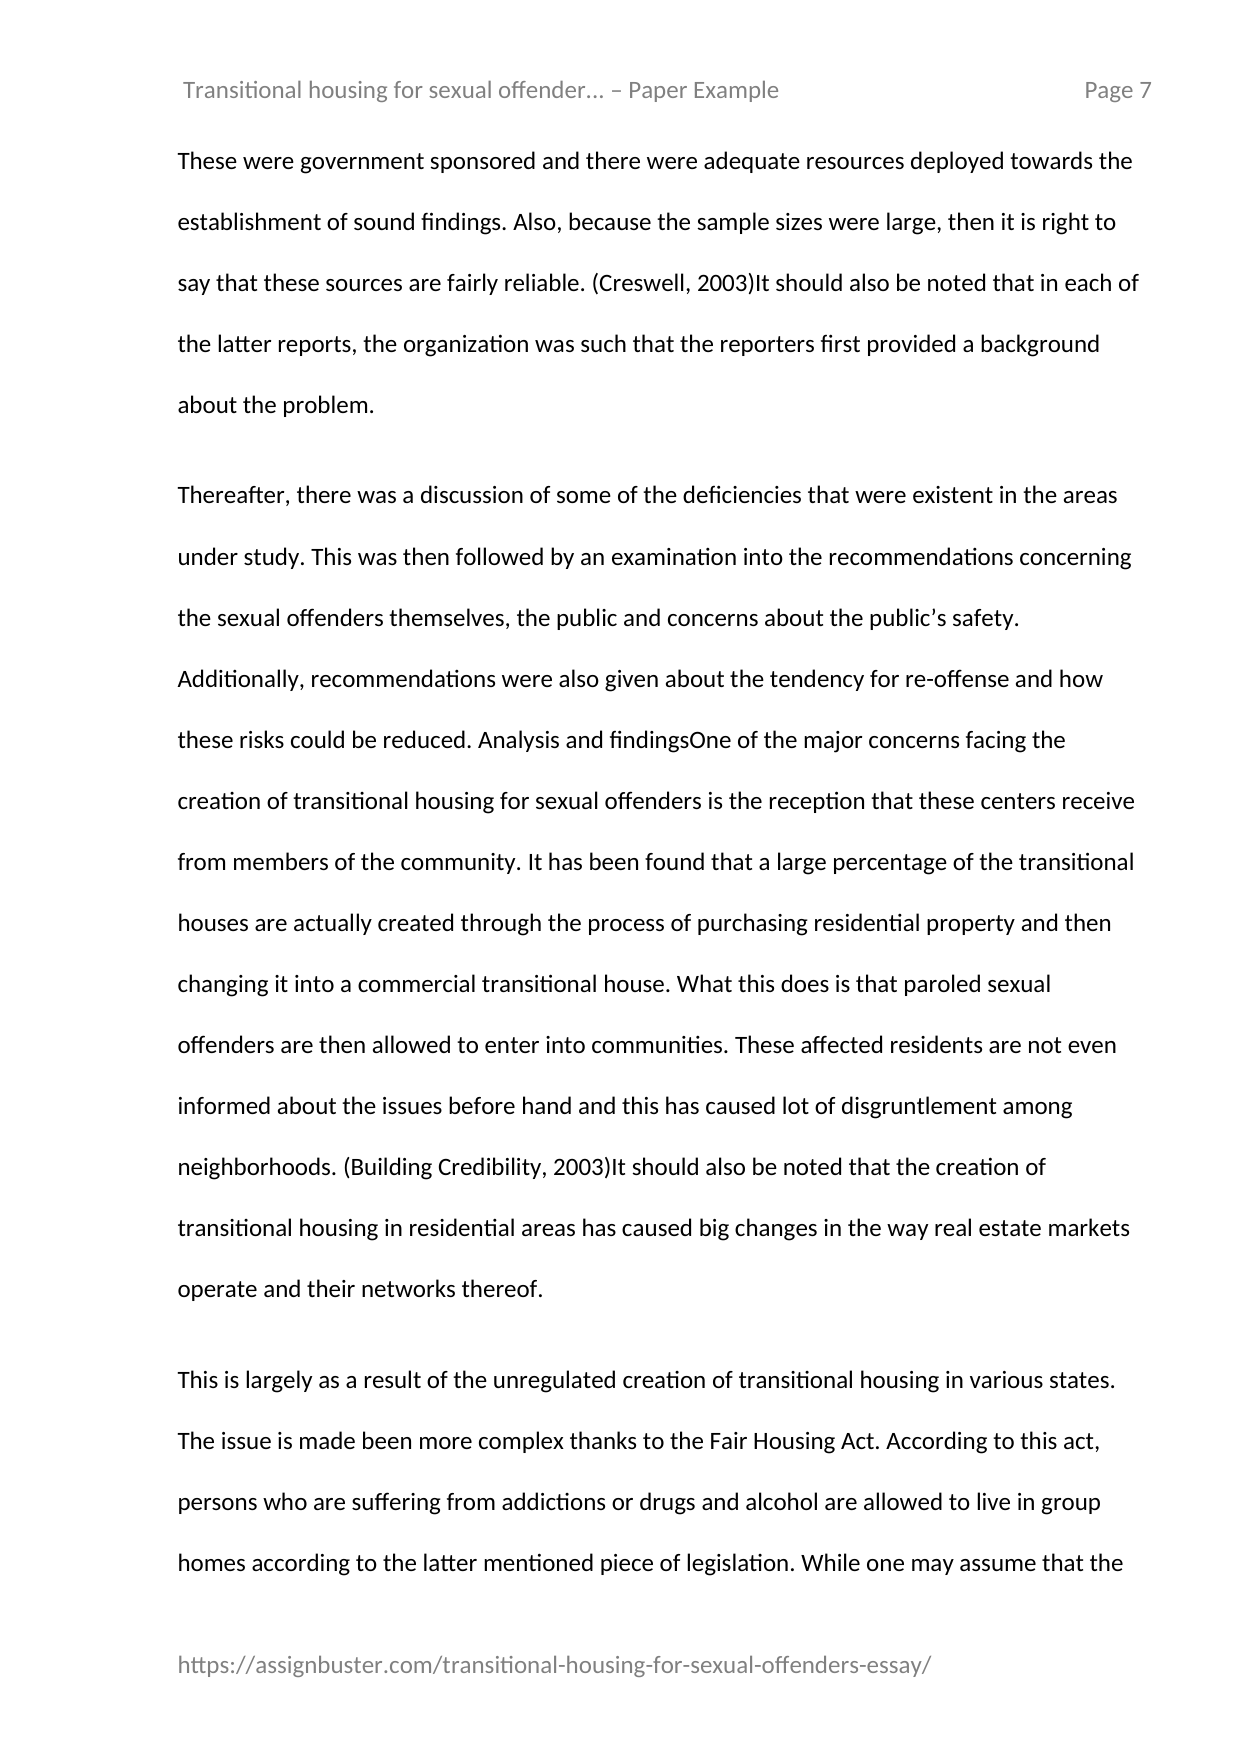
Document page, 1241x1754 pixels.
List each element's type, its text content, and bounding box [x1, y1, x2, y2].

text Thereafter, there was a discussion of some of the deficiencies that were existent in the areas under study. This was then followed by an examination into the recommendations concerning the sexual offenders themselves, the public and concerns about the public’s safety. Additionally, recommendations were also given about the tendency for re-offense and how these risks could be reduced. Analysis and findingsOne of the major concerns facing the creation of transitional housing for sexual offenders is the reception that these centers receive from members of the community. It has been found that a large percentage of the transitional houses are actually created through the process of purchasing residential property and then changing it into a commercial transitional house. What this does is that paroled sexual offenders are then allowed to enter into communities. These affected residents are not even informed about the issues before hand and this has caused lot of disgruntlement among neighborhoods. (Building Credibility, 2003)It should also be noted that the creation of transitional housing in residential areas has caused big changes in the way real estate markets operate and their networks thereof. [177, 480, 1152, 1304]
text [177, 1364, 1152, 1577]
text These were government sponsored and there were adequate resources deployed towards the establishment of sound findings. Also, because the sample sizes were large, then it is right to say that these sources are fairly reliable. (Creswell, 2003)It should also be noted that in each of the latter reports, the organization was such that the reporters first provided a background about the problem. [177, 145, 1152, 420]
